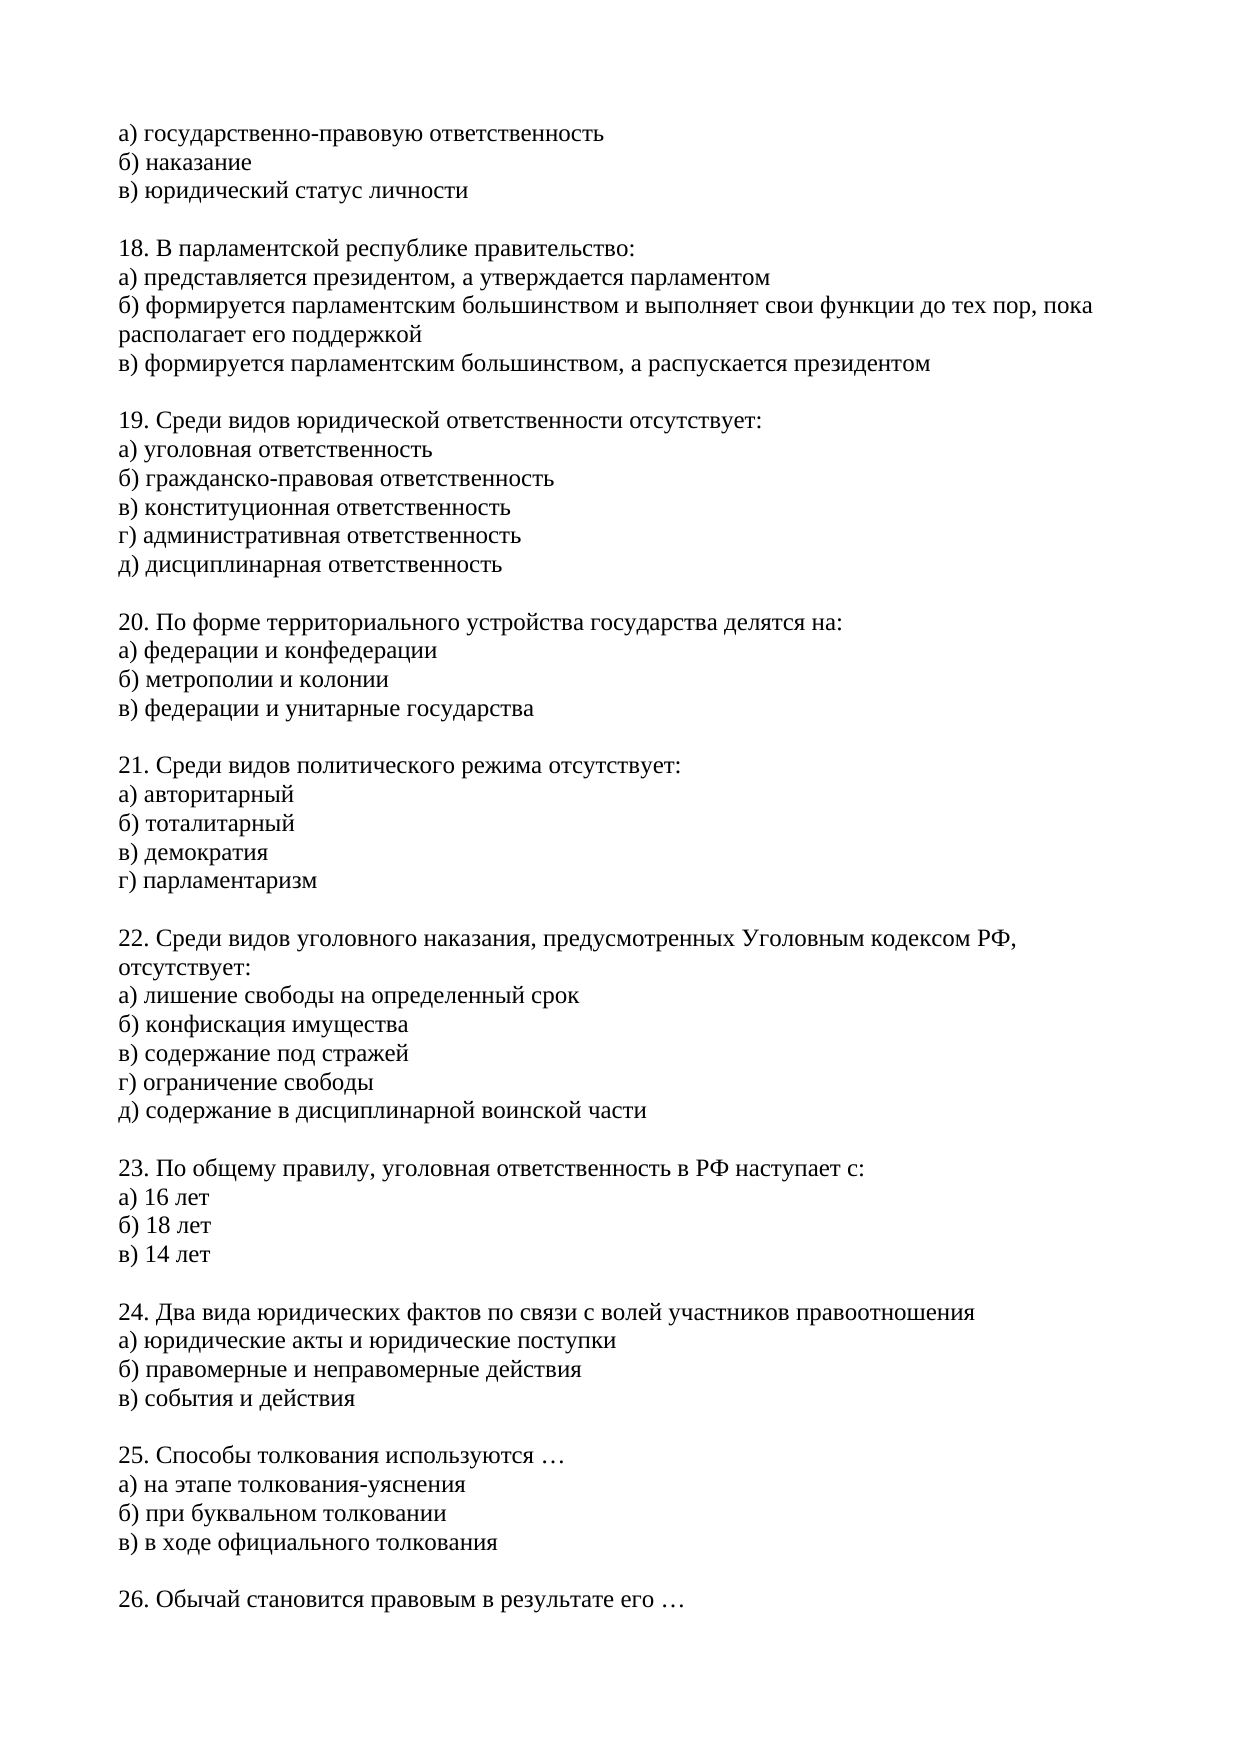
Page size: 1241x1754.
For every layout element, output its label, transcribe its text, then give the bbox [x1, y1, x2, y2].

text в) 14 лет [118, 1239, 1122, 1268]
text в) юридический статус личности [118, 176, 1122, 204]
text б) гражданско-правовая ответственность [118, 463, 1122, 492]
text а) юридические акты и юридические поступки [118, 1326, 1122, 1354]
text а) лишение свободы на определенный срок [118, 981, 1122, 1009]
text г) административная ответственность [118, 521, 1122, 549]
text а) авторитарный [118, 779, 1122, 808]
text г) парламентаризм [118, 866, 1122, 894]
text в) содержание под стражей [118, 1038, 1122, 1067]
text а) федерации и конфедерации [118, 636, 1122, 664]
text в) события и действия [118, 1383, 1122, 1412]
text г) ограничение свободы [118, 1067, 1122, 1096]
text 26. Обычай становится правовым в результате его … [118, 1584, 1122, 1613]
text б) тоталитарный [118, 808, 1122, 837]
text б) формируется парламентским большинством и выполняет свои функции до тех пор, пока располагает его поддержкой [118, 291, 1122, 348]
text б) метрополии и колонии [118, 664, 1122, 693]
text а) на этапе толкования-уяснения [118, 1469, 1122, 1498]
text 21. Среди видов политического режима отсутствует: [118, 751, 1122, 779]
text в) федерации и унитарные государства [118, 693, 1122, 722]
text в) демократия [118, 837, 1122, 866]
text а) уголовная ответственность [118, 434, 1122, 463]
text а) представляется президентом, а утверждается парламентом [118, 262, 1122, 291]
text 24. Два вида юридических фактов по связи с волей участников правоотношения [118, 1297, 1122, 1326]
text 22. Среди видов уголовного наказания, предусмотренных Уголовным кодексом РФ, отсутствует: [118, 923, 1122, 981]
text в) в ходе официального толкования [118, 1527, 1122, 1556]
text в) формируется парламентским большинством, а распускается президентом [118, 348, 1122, 377]
text 25. Способы толкования используются … [118, 1441, 1122, 1469]
text 23. По общему правилу, уголовная ответственность в РФ наступает с: [118, 1153, 1122, 1182]
text д) дисциплинарная ответственность [118, 549, 1122, 578]
text 19. Среди видов юридической ответственности отсутствует: [118, 406, 1122, 434]
text б) наказание [118, 147, 1122, 176]
text б) при буквальном толковании [118, 1498, 1122, 1527]
text а) государственно-правовую ответственность [118, 118, 1122, 147]
text б) правомерные и неправомерные действия [118, 1354, 1122, 1383]
text 18. В парламентской республике правительство: [118, 233, 1122, 262]
text б) конфискация имущества [118, 1009, 1122, 1038]
text д) содержание в дисциплинарной воинской части [118, 1096, 1122, 1124]
text а) 16 лет [118, 1182, 1122, 1211]
text 20. По форме территориального устройства государства делятся на: [118, 607, 1122, 636]
text б) 18 лет [118, 1211, 1122, 1239]
text в) конституционная ответственность [118, 492, 1122, 521]
